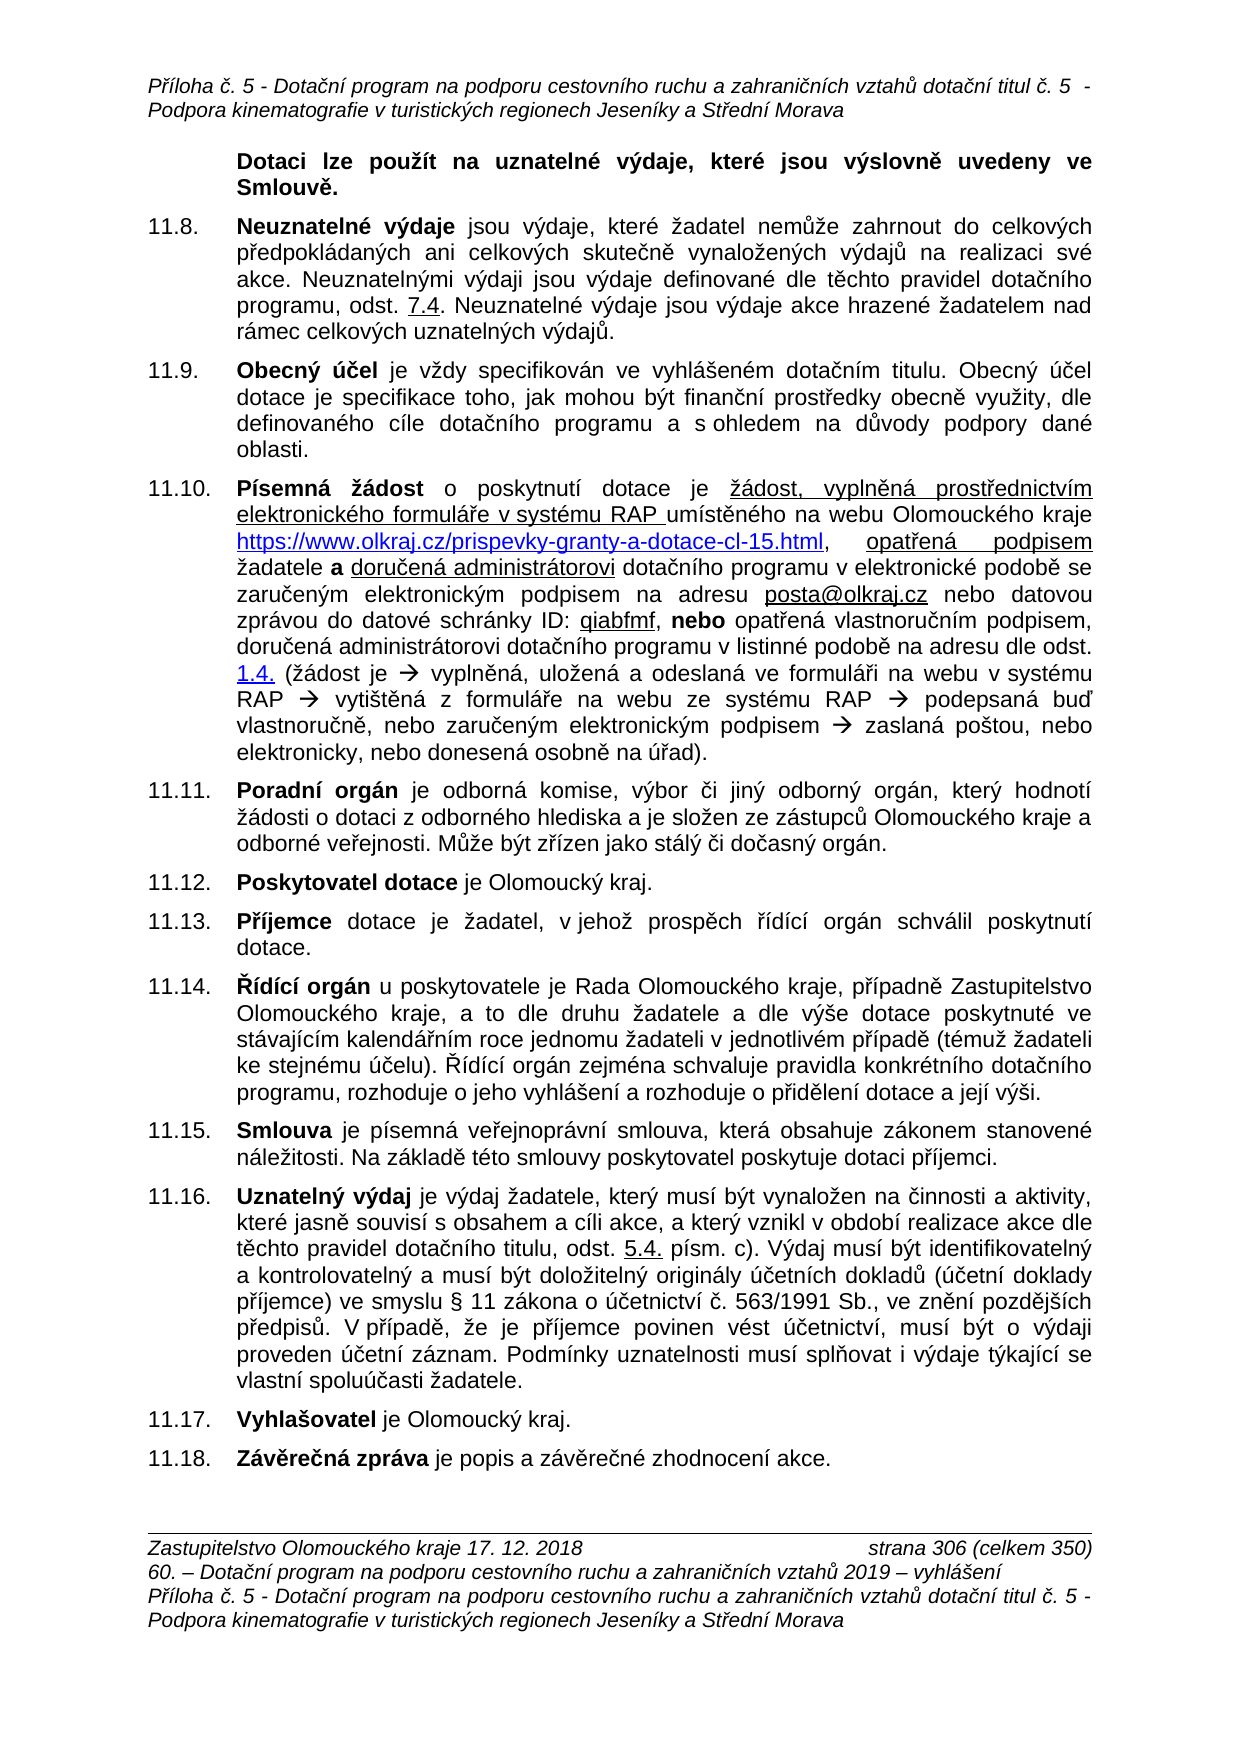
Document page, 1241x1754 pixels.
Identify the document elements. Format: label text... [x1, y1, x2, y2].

list Vyhlašovatel je Olomoucký kraj. [148, 1406, 1092, 1432]
list Řídící orgán u poskytovatele je Rada Olomouckého kraje, případně Zastupitelstvo Olomouckého kraje, a to dle druhu žadatele a dle výše dotace poskytnuté ve stávajícím kalendářním roce jednomu žadateli v jednotlivém případě (témuž žadateli ke stejnému účelu). Řídící orgán zejména schvaluje pravidla konkrétního dotačního programu, rozhoduje o jeho vyhlášení a rozhoduje o přidělení dotace a její výši. [148, 973, 1092, 1105]
list Závěrečná zpráva je popis a závěrečné zhodnocení akce. [148, 1445, 1092, 1471]
list Smlouva je písemná veřejnoprávní smlouva, která obsahuje zákonem stanovené náležitosti. Na základě této smlouvy poskytovatel poskytuje dotaci příjemci. [148, 1117, 1092, 1170]
list Poskytovatel dotace je Olomoucký kraj. [148, 869, 1092, 895]
list Neuznatelné výdaje jsou výdaje, které žadatel nemůže zahrnout do celkových předpokládaných ani celkových skutečně vynaložených výdajů na realizaci své akce. Neuznatelnými výdaji jsou výdaje definované dle těchto pravidel dotačního programu, odst. 7.4. Neuznatelné výdaje jsou výdaje akce hrazené žadatelem nad rámec celkových uznatelných výdajů. [148, 213, 1092, 345]
list Příjemce dotace je žadatel, v jehož prospěch řídící orgán schválil poskytnutí dotace. [148, 908, 1092, 961]
list Uznatelný výdaj je výdaj žadatele, který musí být vynaložen na činnosti a aktivity, které jasně souvisí s obsahem a cíli akce, a který vznikl v období realizace akce dle těchto pravidel dotačního titulu, odst. 5.4. písm. c). Výdaj musí být identifikovatelný a kontrolovatelný a musí být doložitelný originály účetních dokladů (účetní doklady příjemce) ve smyslu § 11 zákona o účetnictví č. 563/1991 Sb., ve znění pozdějších předpisů. V případě, že je příjemce povinen vést účetnictví, musí být o výdaji proveden účetní záznam. Podmínky uznatelnosti musí splňovat i výdaje týkající se vlastní spoluúčasti žadatele. [148, 1183, 1092, 1393]
list Poradní orgán je odborná komise, výbor či jiný odborný orgán, který hodnotí žádosti o dotaci z odborného hlediska a je složen ze zástupců Olomouckého kraje a odborné veřejnosti. Může být zřízen jako stálý či dočasný orgán. [148, 777, 1092, 857]
list Obecný účel je vždy specifikován ve vyhlášeném dotačním titulu. Obecný účel dotace je specifikace toho, jak mohou být finanční prostředky obecně využity, dle definovaného cíle dotačního programu a s ohledem na důvody podpory dané oblasti. [148, 357, 1092, 463]
list Písemná žádost o poskytnutí dotace je žádost, vyplněná prostřednictvím elektronického formuláře v systému RAP umístěného na webu Olomouckého kraje https://www.olkraj.cz/prispevky-granty-a-dotace-cl-15.html, opatřená podpisem žadatele a doručená administrátorovi dotačního programu v elektronické podobě se zaručeným elektronickým podpisem na adresu posta@olkraj.cz nebo datovou zprávou do datové schránky ID: qiabfmf, nebo opatřená vlastnoručním podpisem, doručená administrátorovi dotačního programu v listinné podobě na adresu dle odst. 1.4. (žádost je vyplněná, uložená a odeslaná ve formuláři na webu v systému RAP vytištěná z formuláře na webu ze systému RAP podepsaná buď vlastnoručně, nebo zaručeným elektronickým podpisem zaslaná poštou, nebo elektronicky, nebo donesená osobně na úřad). [148, 475, 1092, 765]
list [148, 148, 1092, 200]
